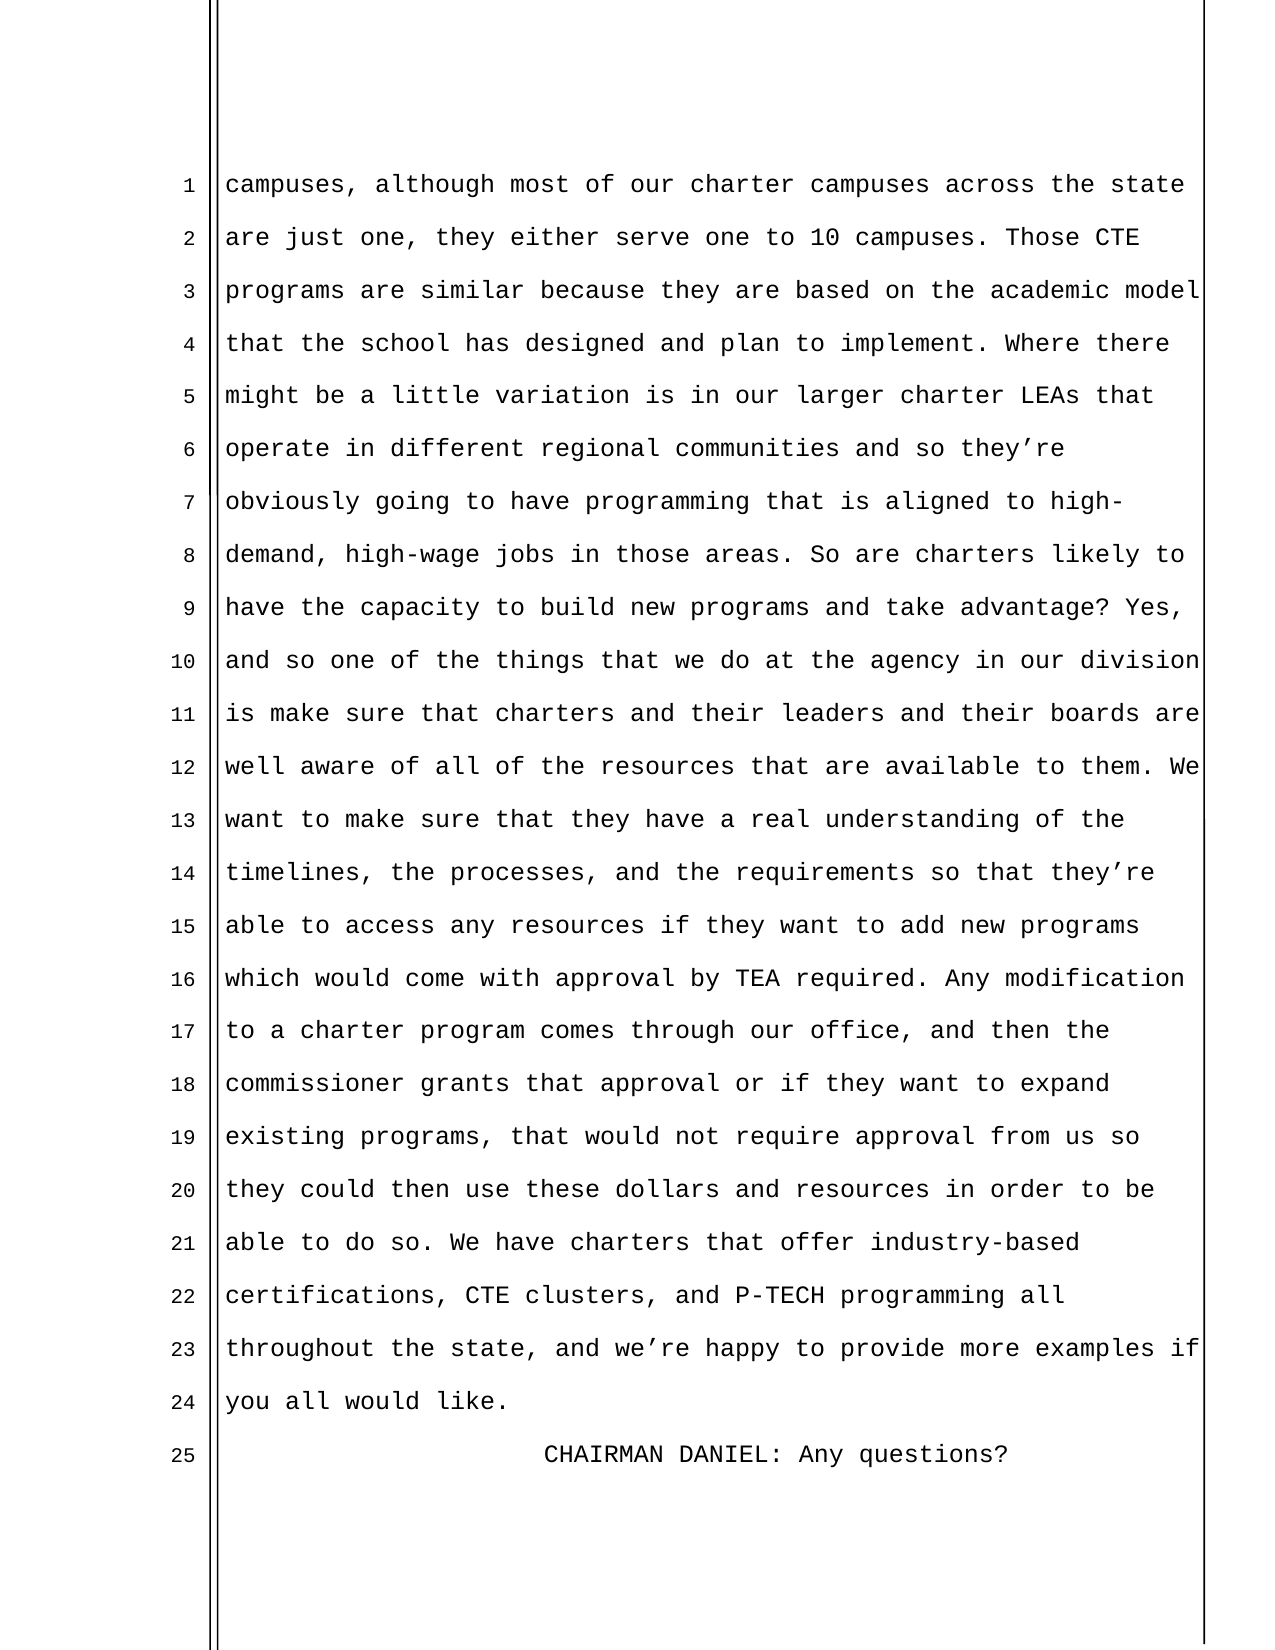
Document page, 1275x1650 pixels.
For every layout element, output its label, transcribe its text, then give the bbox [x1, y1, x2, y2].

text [225, 150, 1200, 1420]
text CHAIRMAN DANIEL: Any questions? [225, 1420, 1200, 1473]
